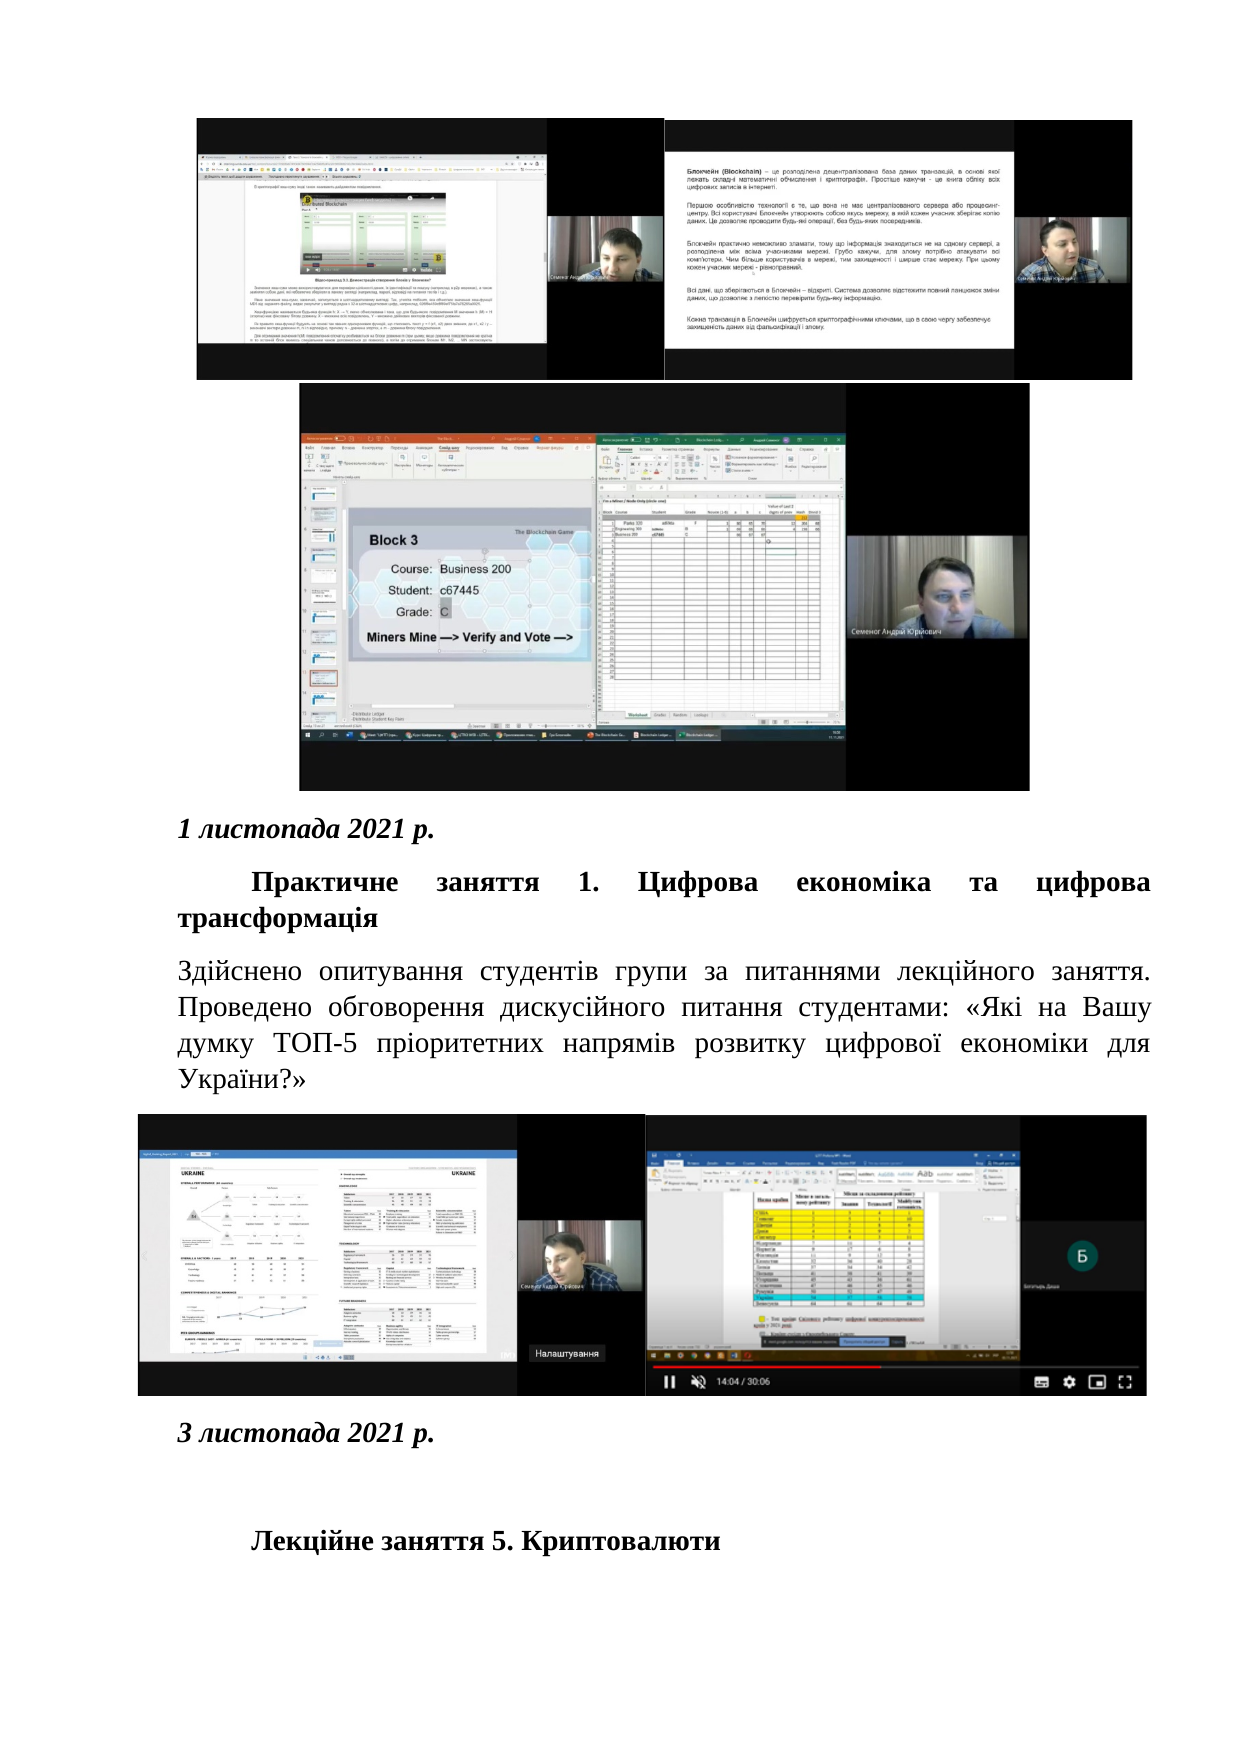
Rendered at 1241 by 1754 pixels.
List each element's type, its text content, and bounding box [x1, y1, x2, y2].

picture [299, 383, 1030, 791]
text Здійснено опитування студентів групи за питаннями лекційного заняття. Проведено обговорення дискусійного питання студентами: «Які на Вашу думку ТОП-5 пріоритетних напрямів розвитку цифрової економіки для України?» [177, 953, 1152, 1095]
text 1 листопада 2021 р. [177, 811, 1152, 845]
text Практичне заняття 1. Цифрова економіка та цифрова трансформація [177, 864, 1152, 934]
picture [137, 1114, 1147, 1396]
text Лекційне заняття 5. Криптовалюти [177, 1523, 1152, 1556]
text 3 листопада 2021 р. [177, 1415, 1152, 1448]
picture [196, 118, 1133, 380]
